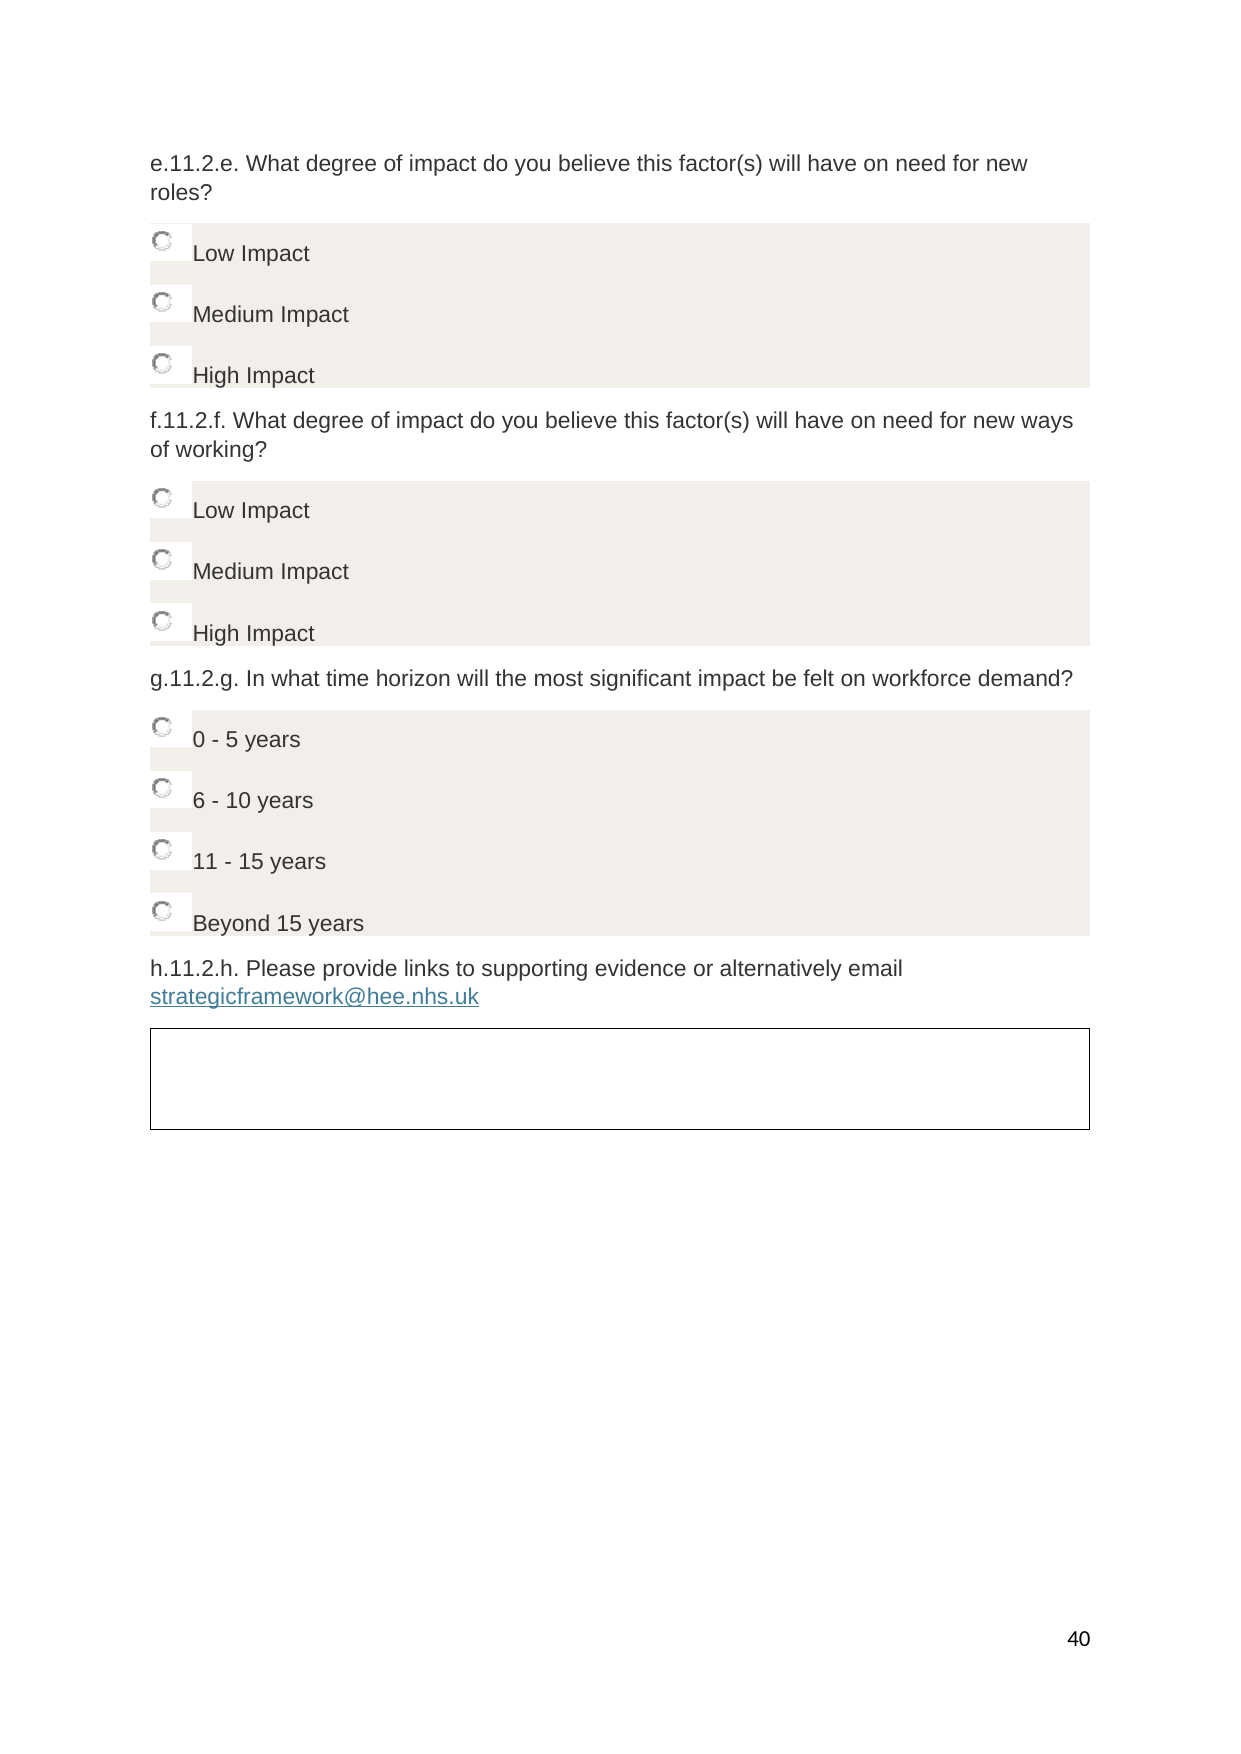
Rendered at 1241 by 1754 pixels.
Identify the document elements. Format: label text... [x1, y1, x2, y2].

text e.11.2.e. What degree of impact do you believe this factor(s) will have on need for new roles? [150, 150, 1090, 205]
text Beyond 15 years [150, 893, 1090, 936]
text h.11.2.h. Please provide links to supporting evidence or alternatively email strategicframework@hee.nhs.uk [150, 955, 1090, 1009]
text Medium Impact [150, 285, 1090, 327]
text High Impact [150, 603, 1090, 646]
text f.11.2.f. What degree of impact do you believe this factor(s) will have on need for new ways of working? [150, 407, 1090, 462]
text g.11.2.g. In what time horizon will the most significant impact be felt on workforce demand? [150, 664, 1090, 691]
text Medium Impact [150, 542, 1090, 584]
text 0 - 5 years [150, 710, 1090, 752]
text High Impact [150, 346, 1090, 388]
text 11 - 15 years [150, 832, 1090, 875]
text Low Impact [150, 481, 1090, 523]
table_header [151, 1029, 1089, 1129]
text Low Impact [150, 223, 1090, 266]
text 6 - 10 years [150, 771, 1090, 813]
